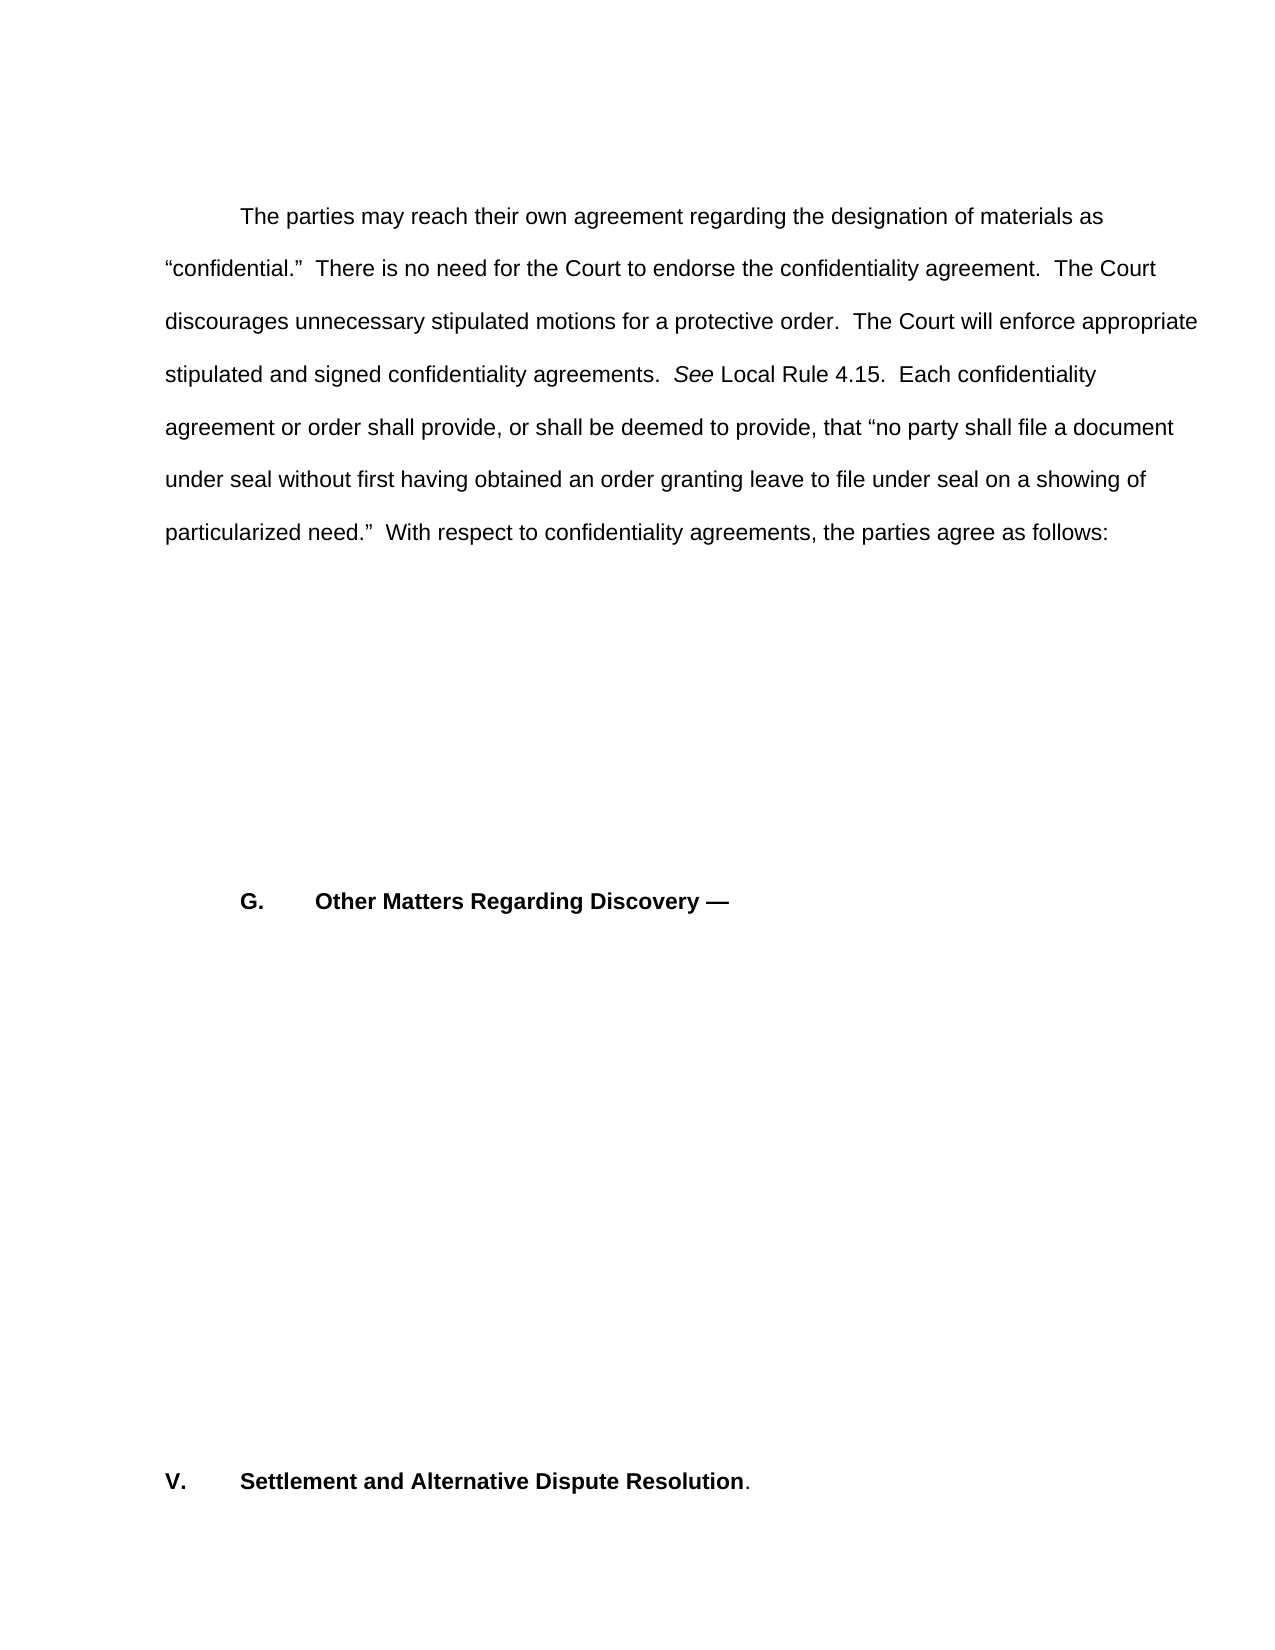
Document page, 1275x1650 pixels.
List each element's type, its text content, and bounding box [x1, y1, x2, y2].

text V. Settlement and Alternative Dispute Resolution. [165, 1468, 1200, 1494]
text The parties may reach their own agreement regarding the designation of materials as “confidential.” There is no need for the Court to endorse the confidentiality agreement. The Court discourages unnecessary stipulated motions for a protective order. The Court will enforce appropriate stipulated and signed confidentiality agreements. See Local Rule 4.15. Each confidentiality agreement or order shall provide, or shall be deemed to provide, that “no party shall file a document under seal without first having obtained an order granting leave to file under seal on a showing of particularized need.” With respect to confidentiality agreements, the parties agree as follows: [165, 203, 1200, 545]
text Other Matters Regarding Discovery — [240, 888, 1200, 914]
